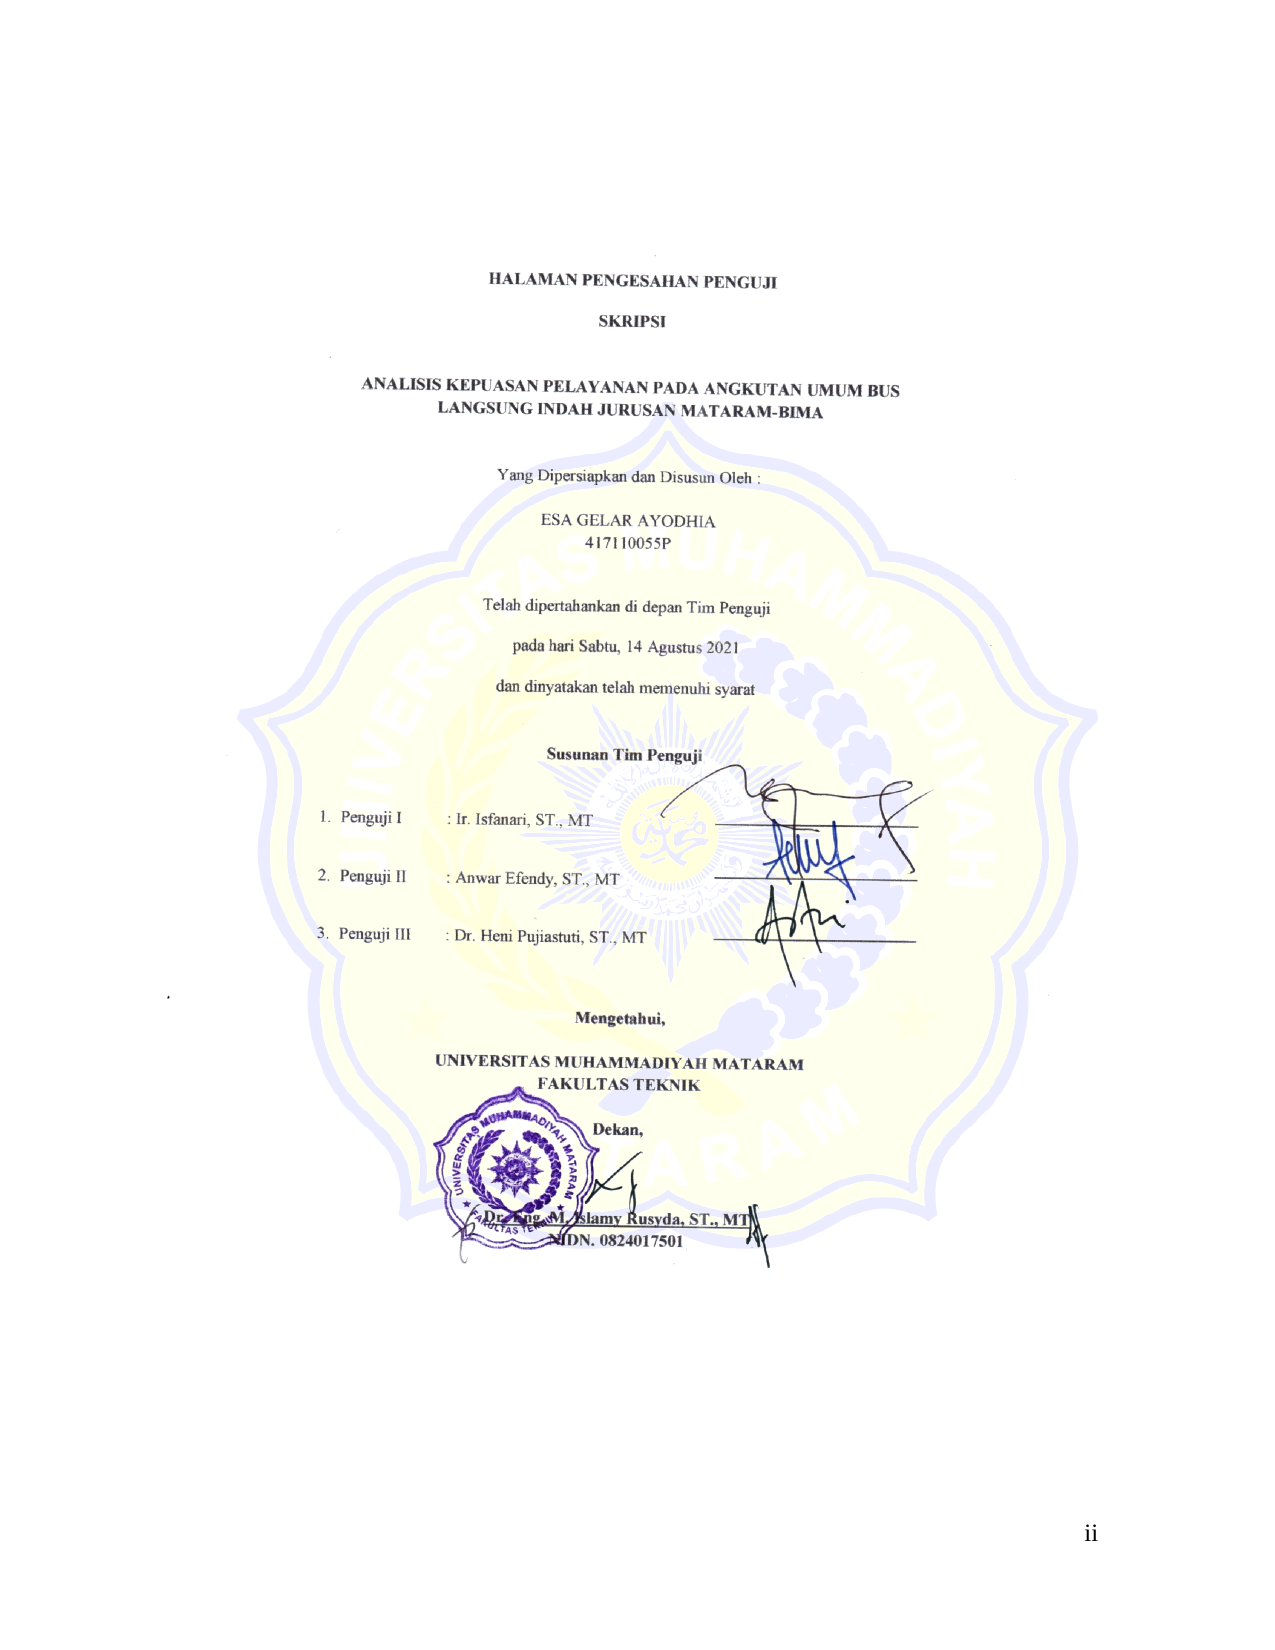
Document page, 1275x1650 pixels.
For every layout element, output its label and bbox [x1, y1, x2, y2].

picture [162, 233, 1091, 1279]
